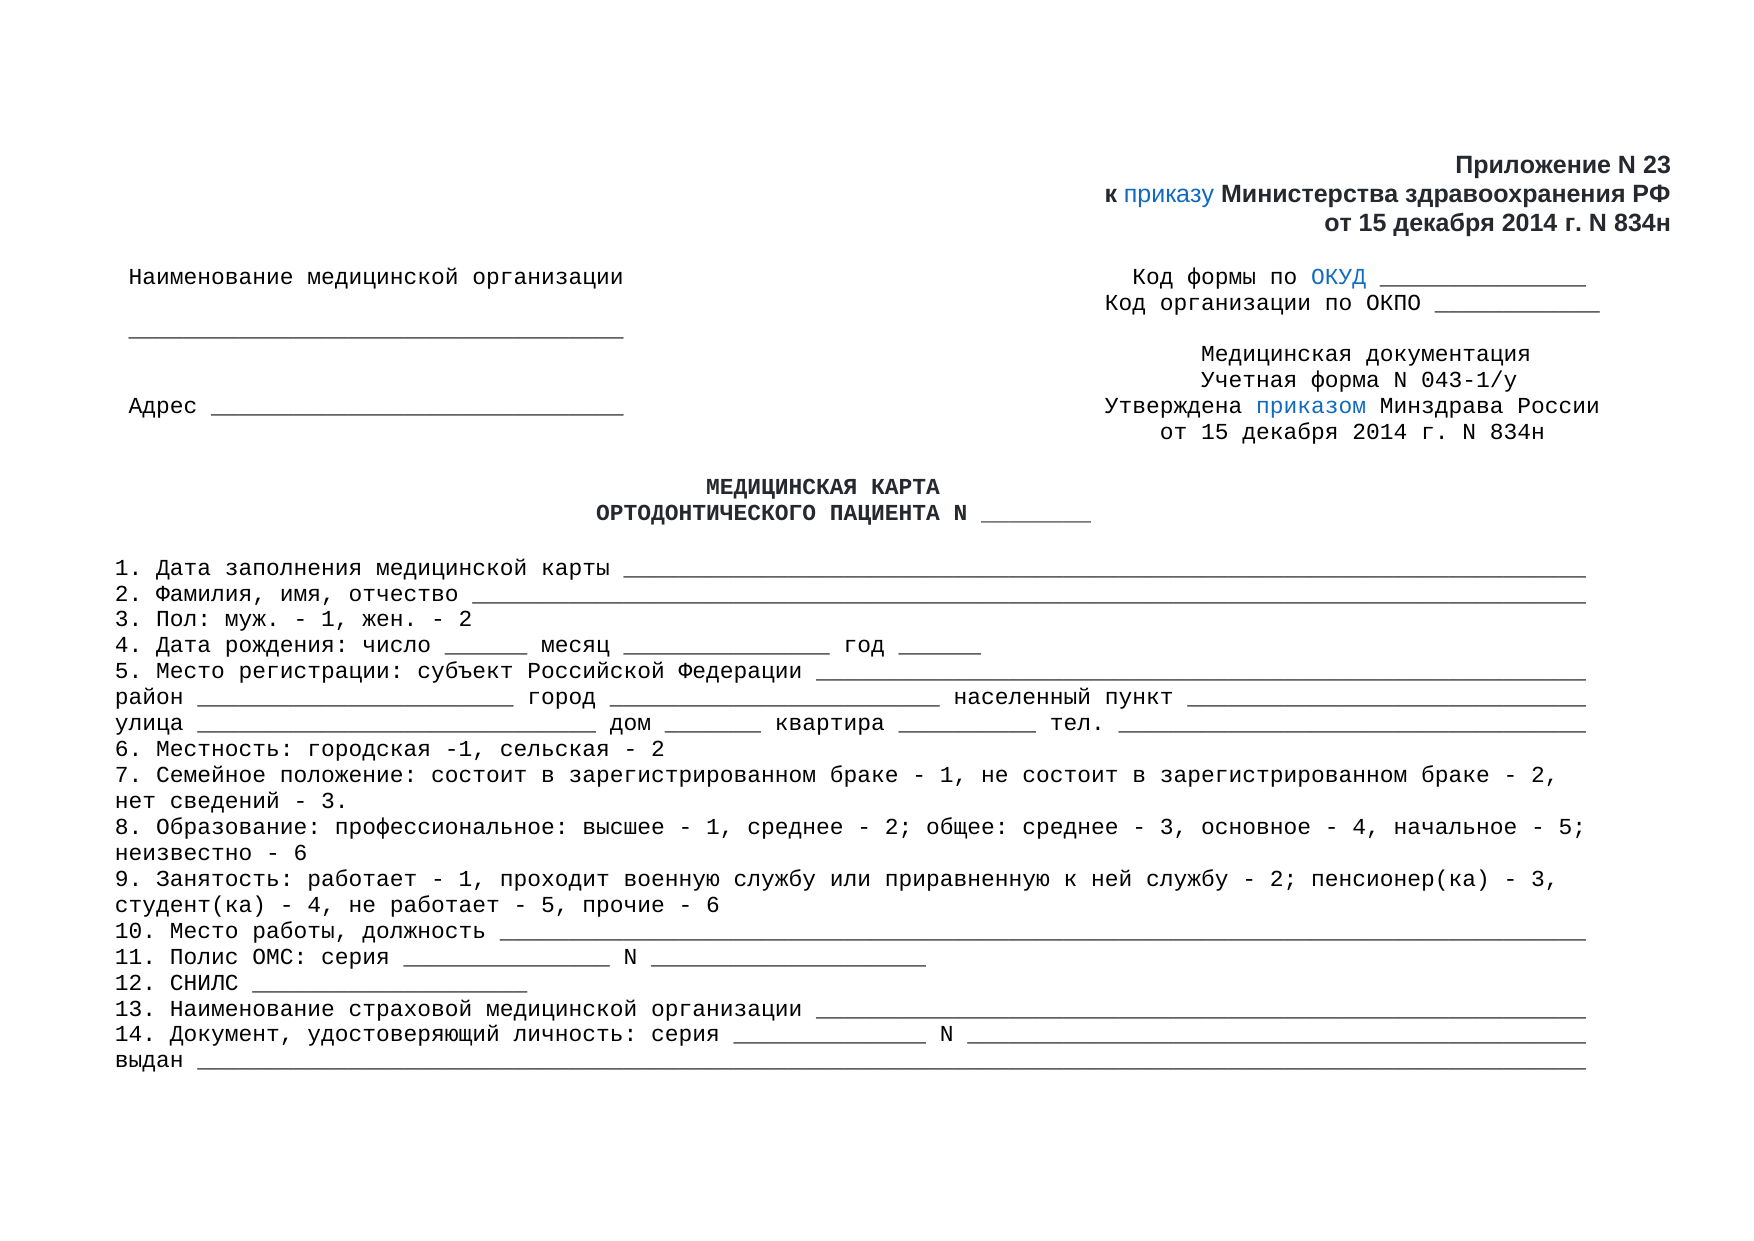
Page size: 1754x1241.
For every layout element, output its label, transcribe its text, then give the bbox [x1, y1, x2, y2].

text Наименование медицинской организации Код формы по ОКУД _______________ [114, 265, 1671, 291]
text улица _____________________________ дом _______ квартира __________ тел. __________________________________ [114, 712, 1671, 737]
text Медицинская документация [114, 343, 1671, 369]
text 6. Местность: городская -1, сельская - 2 [114, 737, 1671, 763]
text неизвестно - 6 [114, 841, 1671, 867]
text 3. Пол: муж. - 1, жен. - 2 [114, 608, 1671, 634]
text 8. Образование: профессиональное: высшее - 1, среднее - 2; общее: среднее - 3, основное - 4, начальное - 5; [114, 815, 1671, 841]
text 10. Место работы, должность _______________________________________________________________________________ [114, 919, 1671, 945]
text от 15 декабря 2014 г. N 834н [114, 421, 1671, 447]
text нет сведений - 3. [114, 789, 1671, 815]
text 9. Занятость: работает - 1, проходит военную службу или приравненную к ней службу - 2; пенсионер(ка) - 3, [114, 867, 1671, 893]
text ОРТОДОНТИЧЕСКОГО ПАЦИЕНТА N ________ [114, 501, 1671, 527]
text 13. Наименование страховой медицинской организации ________________________________________________________ [114, 997, 1671, 1023]
text Адрес ______________________________ Утверждена приказом Минздрава России [114, 395, 1671, 421]
text выдан _____________________________________________________________________________________________________ [114, 1049, 1671, 1075]
text ____________________________________ [114, 317, 1671, 343]
text МЕДИЦИНСКАЯ КАРТА [114, 475, 1671, 501]
text Учетная форма N 043-1/у [114, 369, 1671, 395]
text 7. Семейное положение: состоит в зарегистрированном браке - 1, не состоит в зарегистрированном браке - 2, [114, 763, 1671, 789]
text 5. Место регистрации: субъект Российской Федерации ________________________________________________________ [114, 660, 1671, 686]
text 14. Документ, удостоверяющий личность: серия ______________ N _____________________________________________ [114, 1023, 1671, 1049]
text 4. Дата рождения: число ______ месяц _______________ год ______ [114, 634, 1671, 660]
text 12. СНИЛС ____________________ [114, 971, 1671, 997]
text Код организации по ОКПО ____________ [114, 291, 1671, 317]
text студент(ка) - 4, не работает - 5, прочие - 6 [114, 893, 1671, 919]
text 2. Фамилия, имя, отчество _________________________________________________________________________________ [114, 582, 1671, 608]
text район _______________________ город ________________________ населенный пункт _____________________________ [114, 686, 1671, 712]
text 1. Дата заполнения медицинской карты ______________________________________________________________________ [114, 556, 1671, 582]
text 11. Полис ОМС: серия _______________ N ____________________ [114, 945, 1671, 971]
text Приложение N 23 к приказу Министерства здравоохранения РФ от 15 декабря 2014 г. N 834н [114, 150, 1671, 236]
